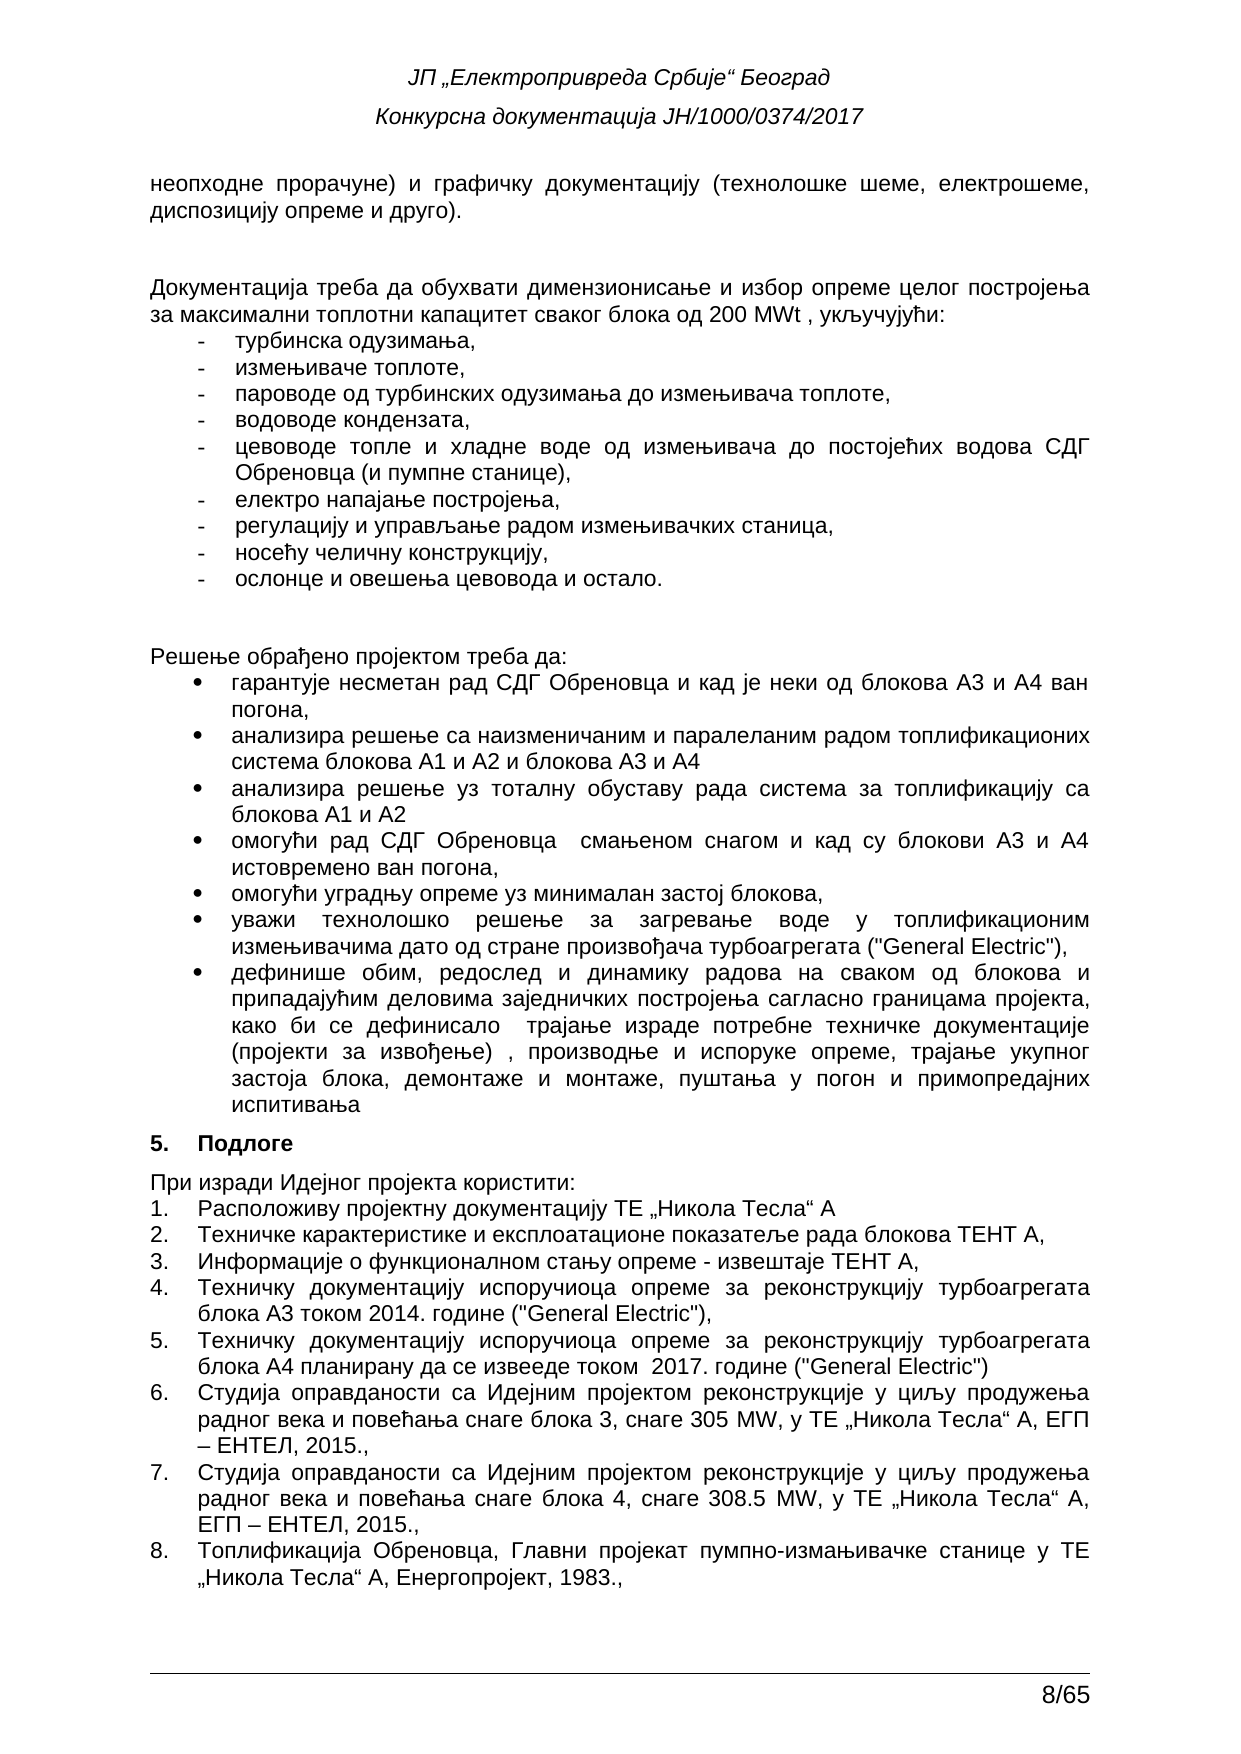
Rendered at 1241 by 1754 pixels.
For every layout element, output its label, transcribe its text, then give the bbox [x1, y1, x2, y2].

list анализира решење уз тоталну обуставу рада система за топлификацију са блокова А1 и А2 [194, 774, 1090, 827]
text Документација треба да обухвати димензионисање и избор опреме целог постројења за максимални топлотни капацитет сваког блока од 200 MWt , укључујући: [150, 274, 1090, 327]
list носећу челичну конструкцију, [197, 538, 1090, 565]
list ослонце и овешења цевовода и остало. [197, 565, 1090, 591]
list дефинише обим, редослед и динамику радова на сваком од блокова и припадајућим деловима заједничких постројења сагласно границама пројекта, како би се дефинисало трајање израде потребне техничке документације (пројекти за извођење) , производње и испоруке опреме, трајање укупног застоја блока, демонтаже и монтаже, пуштања у погон и примопредајних испитивања [194, 959, 1090, 1117]
list Информације о функционалном стању опреме - извештаје ТЕНТ А, [150, 1248, 1090, 1274]
list гарантује несметан рад СДГ Обреновца и кад је неки од блокова А3 и А4 ван погона, [194, 669, 1090, 722]
list Техничку документацију испоручиоца опреме за реконструкцију турбоагрегата блока А3 током 2014. године ("General Electric"), [150, 1274, 1090, 1327]
list турбинска одузимања, [197, 327, 1090, 353]
list измењиваче топлоте, [197, 353, 1090, 380]
list анализира решење са наизменичаним и паралеланим радом топлификационих система блокова А1 и А2 и блокова А3 и А4 [194, 722, 1090, 774]
list електро напајање постројења, [197, 486, 1090, 512]
text При изради Идејног пројекта користити: [150, 1168, 1090, 1195]
list Студија оправданости са Идејним пројектом реконструкције у циљу продужења радног века и повећања снаге блока 4, снаге 308.5 MW, у ТЕ „Никола Тесла“ А, ЕГП – ЕНТЕЛ, 2015., [150, 1458, 1090, 1537]
list пароводе од турбинских одузимања до измењивача топлоте, [197, 380, 1090, 406]
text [150, 170, 1090, 223]
list омогући рад СДГ Обреновца смањеном снагом и кад су блокови А3 и А4 истовремено ван погона, [194, 827, 1090, 880]
list Студија оправданости са Идејним пројектом реконструкције у циљу продужења радног века и повећања снаге блока 3, снаге 305 MW, у ТЕ „Никола Тесла“ А, ЕГП – ЕНТЕЛ, 2015., [150, 1379, 1090, 1458]
list регулацију и управљање радом измењивачких станица, [197, 512, 1090, 538]
list Техничке карактеристике и експлоатационе показатеље рада блокова ТЕНТ А, [150, 1221, 1090, 1248]
list цевоводе топле и хладне воде од измењивача до постојећих водова СДГ Обреновца (и пумпне станице), [197, 433, 1090, 486]
list уважи технолошко решење за загревање воде у топлификационим измењивачима дато од стране произвођача турбоагрегата ("General Electric"), [194, 906, 1090, 959]
text Решење обрађено пројектом треба да: [150, 643, 1090, 669]
list омогући уградњу опреме уз минималан застој блокова, [194, 880, 1090, 906]
list водоводе кондензата, [197, 406, 1090, 433]
text 5. Подлоге [150, 1130, 1090, 1156]
list Топлификација Обреновца, Главни пројекат пумпно-измањивачке станице у ТЕ „Никола Тесла“ А, Енергопројект, 1983., [150, 1537, 1090, 1590]
list Расположиву пројектну документацију ТЕ „Никола Тесла“ А [150, 1195, 1090, 1221]
list Техничку документацију испоручиоца опреме за реконструкцију турбоагрегата блока А4 планирану да се извееде током 2017. године ("General Electric") [150, 1327, 1090, 1379]
